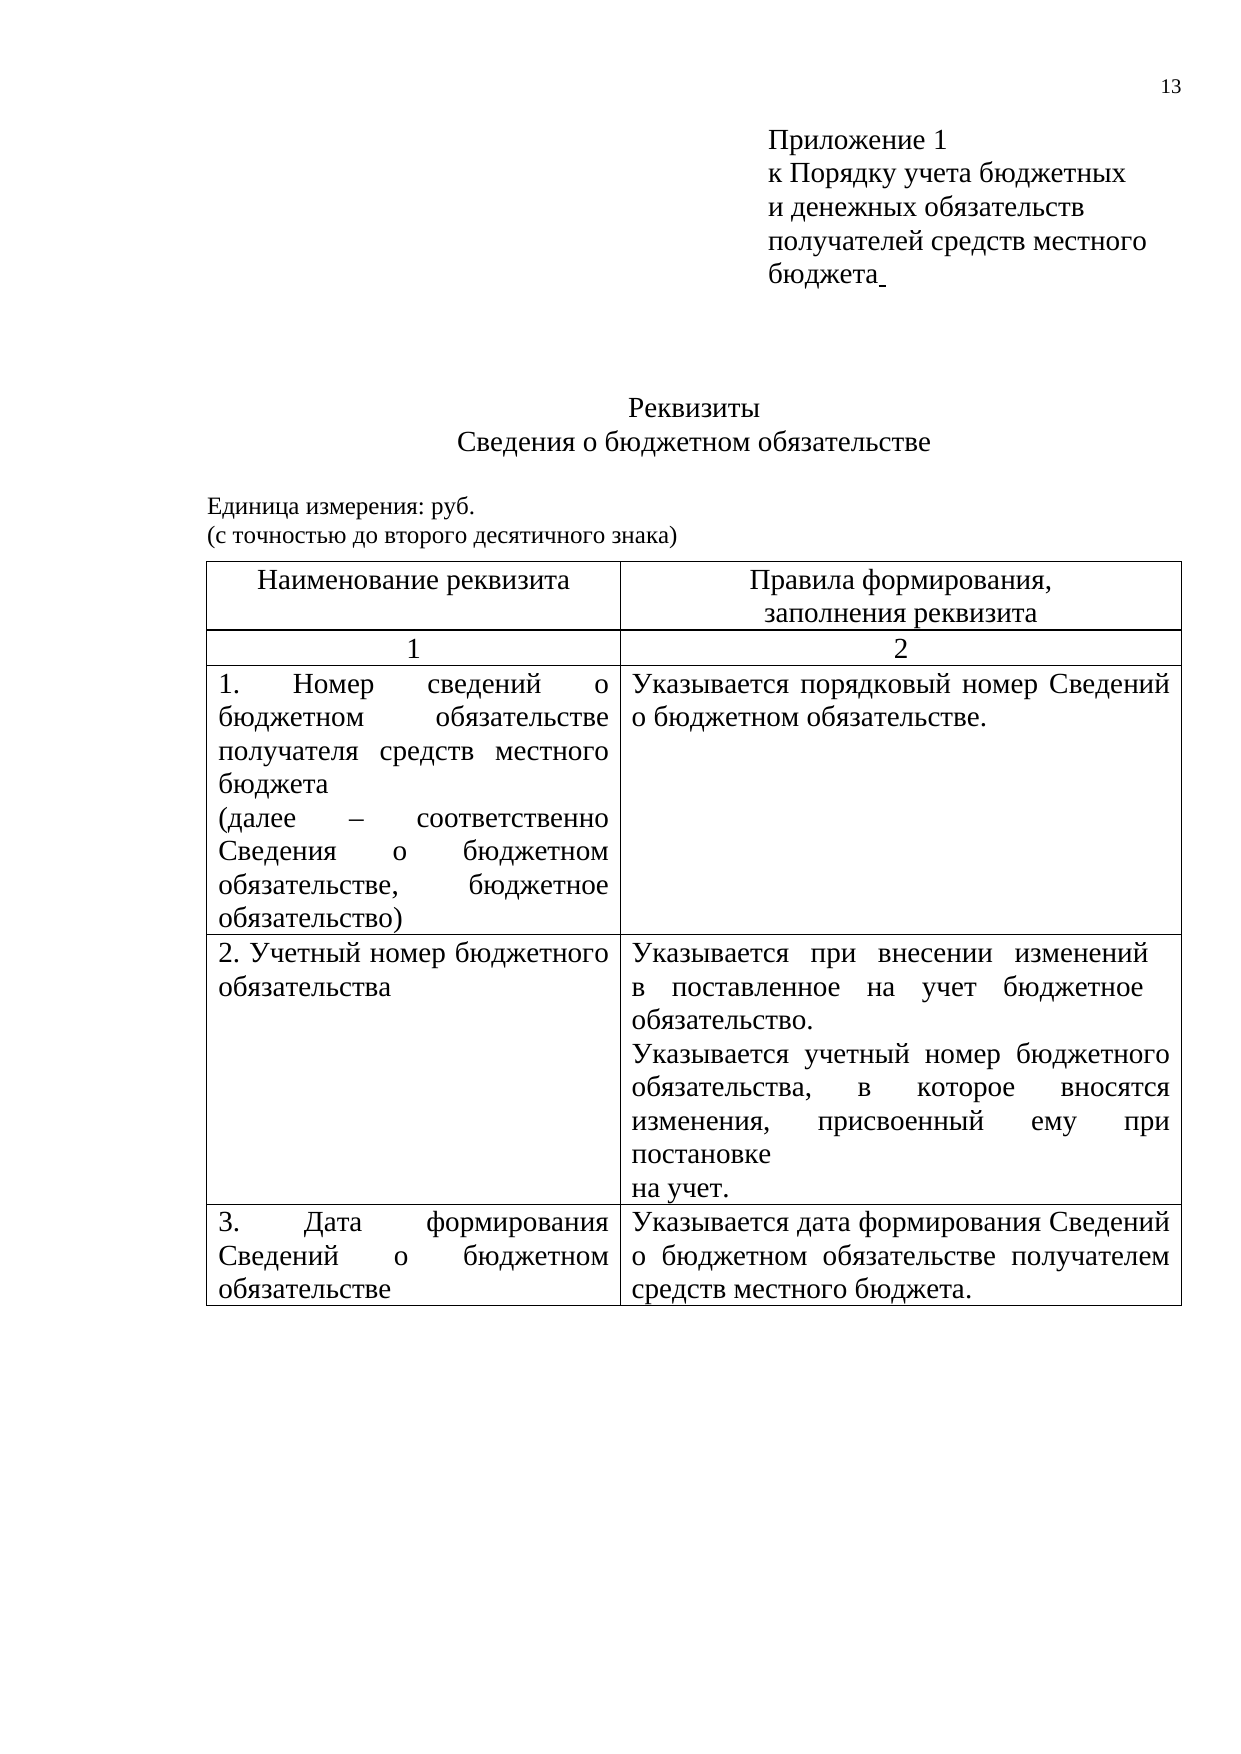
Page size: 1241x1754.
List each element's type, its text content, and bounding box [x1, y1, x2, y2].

text Сведения о бюджетном обязательстве [207, 424, 1181, 457]
table_cell Указывается при внесении изменений в поставленное на учет бюджетное обязательство. Указывается учетный номер бюджетного обязательства, в которое вносятся изменения, присвоенный ему при постановке на учет. [621, 935, 1181, 1203]
table_header Наименование реквизита [207, 562, 620, 629]
table_cell Указывается порядковый номер Сведений о бюджетном обязательстве. [621, 666, 1181, 934]
text Единица измерения: руб. [207, 491, 1181, 520]
table_cell 1. Номер сведений о бюджетном обязательстве получателя средств местного бюджета (далее – соответственно Сведения о бюджетном обязательстве, бюджетное обязательство) [207, 666, 620, 934]
text к Порядку учета бюджетных и денежных обязательств получателей средств местного бюджета [768, 156, 1181, 290]
text Реквизиты [207, 390, 1181, 424]
table_header Правила формирования, заполнения реквизита [621, 562, 1181, 629]
table_cell 3. Дата формирования Сведений о бюджетном обязательстве [207, 1205, 620, 1305]
table_cell Указывается дата формирования Сведений о бюджетном обязательстве получателем средств местного бюджета. [621, 1205, 1181, 1305]
text (с точностью до второго десятичного знака) [207, 520, 1181, 548]
table_header 2 [621, 631, 1181, 665]
text Приложение 1 [768, 122, 1181, 156]
table_cell 2. Учетный номер бюджетного обязательства [207, 935, 620, 1203]
table_header 1 [207, 631, 620, 665]
